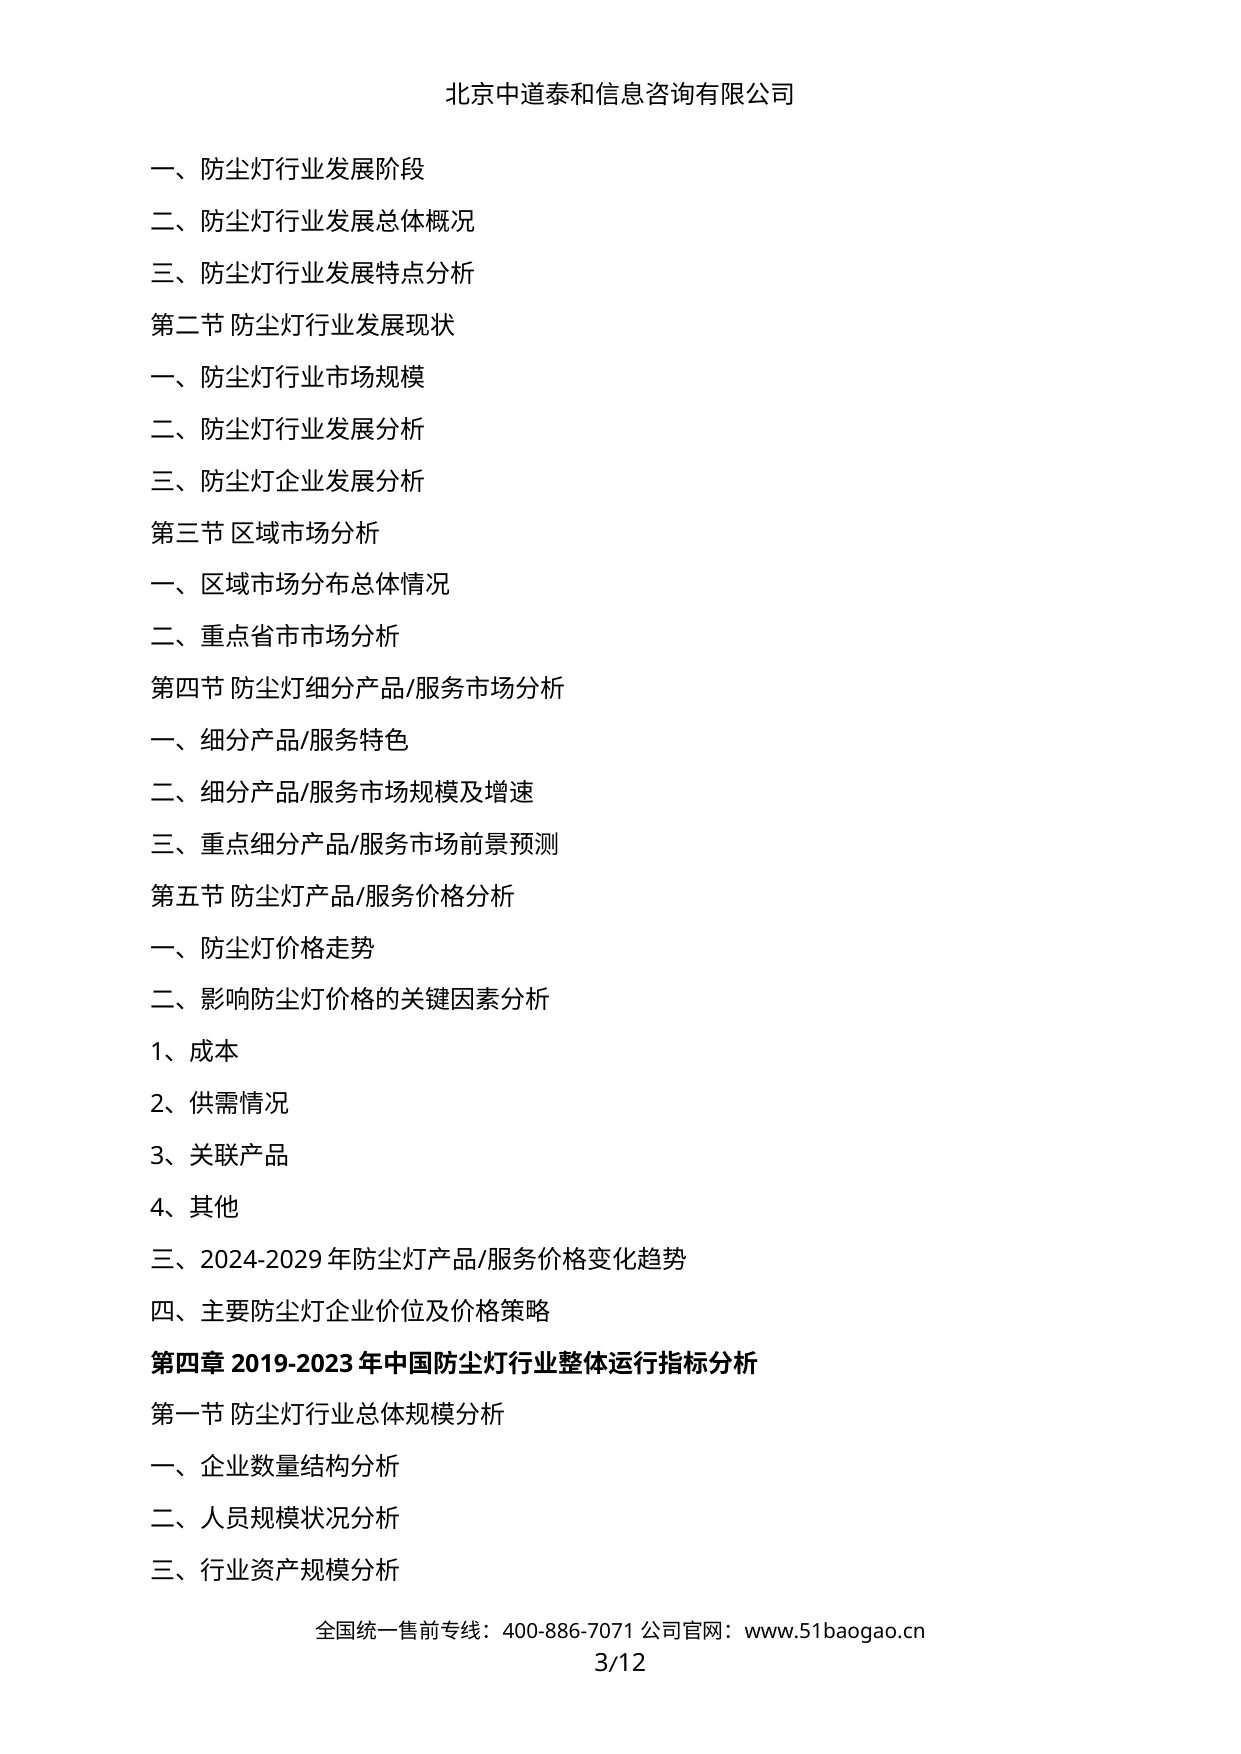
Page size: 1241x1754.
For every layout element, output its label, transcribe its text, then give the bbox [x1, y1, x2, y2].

text 一、防尘灯行业市场规模 [150, 357, 1090, 394]
text 三、防尘灯企业发展分析 [150, 461, 1090, 497]
text 一、防尘灯价格走势 [150, 928, 1090, 964]
text 第二节 防尘灯行业发展现状 [150, 306, 1090, 342]
text 二、影响防尘灯价格的关键因素分析 [150, 980, 1090, 1016]
text 三、行业资产规模分析 [150, 1551, 1090, 1587]
text 3、关联产品 [150, 1136, 1090, 1172]
text 一、区域市场分布总体情况 [150, 565, 1090, 601]
text 第四章 2019-2023年中国防尘灯行业整体运行指标分析 [150, 1343, 1090, 1379]
text 二、防尘灯行业发展分析 [150, 409, 1090, 446]
text 第三节 区域市场分析 [150, 513, 1090, 549]
text 三、防尘灯行业发展特点分析 [150, 254, 1090, 290]
text 二、防尘灯行业发展总体概况 [150, 202, 1090, 238]
text 一、细分产品/服务特色 [150, 721, 1090, 757]
text 1、成本 [150, 1032, 1090, 1068]
text 第一节 防尘灯行业总体规模分析 [150, 1395, 1090, 1431]
text 四、主要防尘灯企业价位及价格策略 [150, 1291, 1090, 1327]
text 第四节 防尘灯细分产品/服务市场分析 [150, 669, 1090, 705]
text 三、重点细分产品/服务市场前景预测 [150, 824, 1090, 861]
text 二、重点省市市场分析 [150, 617, 1090, 653]
text 三、2024-2029年防尘灯产品/服务价格变化趋势 [150, 1239, 1090, 1276]
text 第五节 防尘灯产品/服务价格分析 [150, 876, 1090, 912]
text 一、企业数量结构分析 [150, 1447, 1090, 1483]
text 一、防尘灯行业发展阶段 [150, 150, 1090, 186]
text 4、其他 [150, 1187, 1090, 1224]
text 二、细分产品/服务市场规模及增速 [150, 772, 1090, 809]
text 2、供需情况 [150, 1084, 1090, 1120]
text 二、人员规模状况分析 [150, 1499, 1090, 1535]
